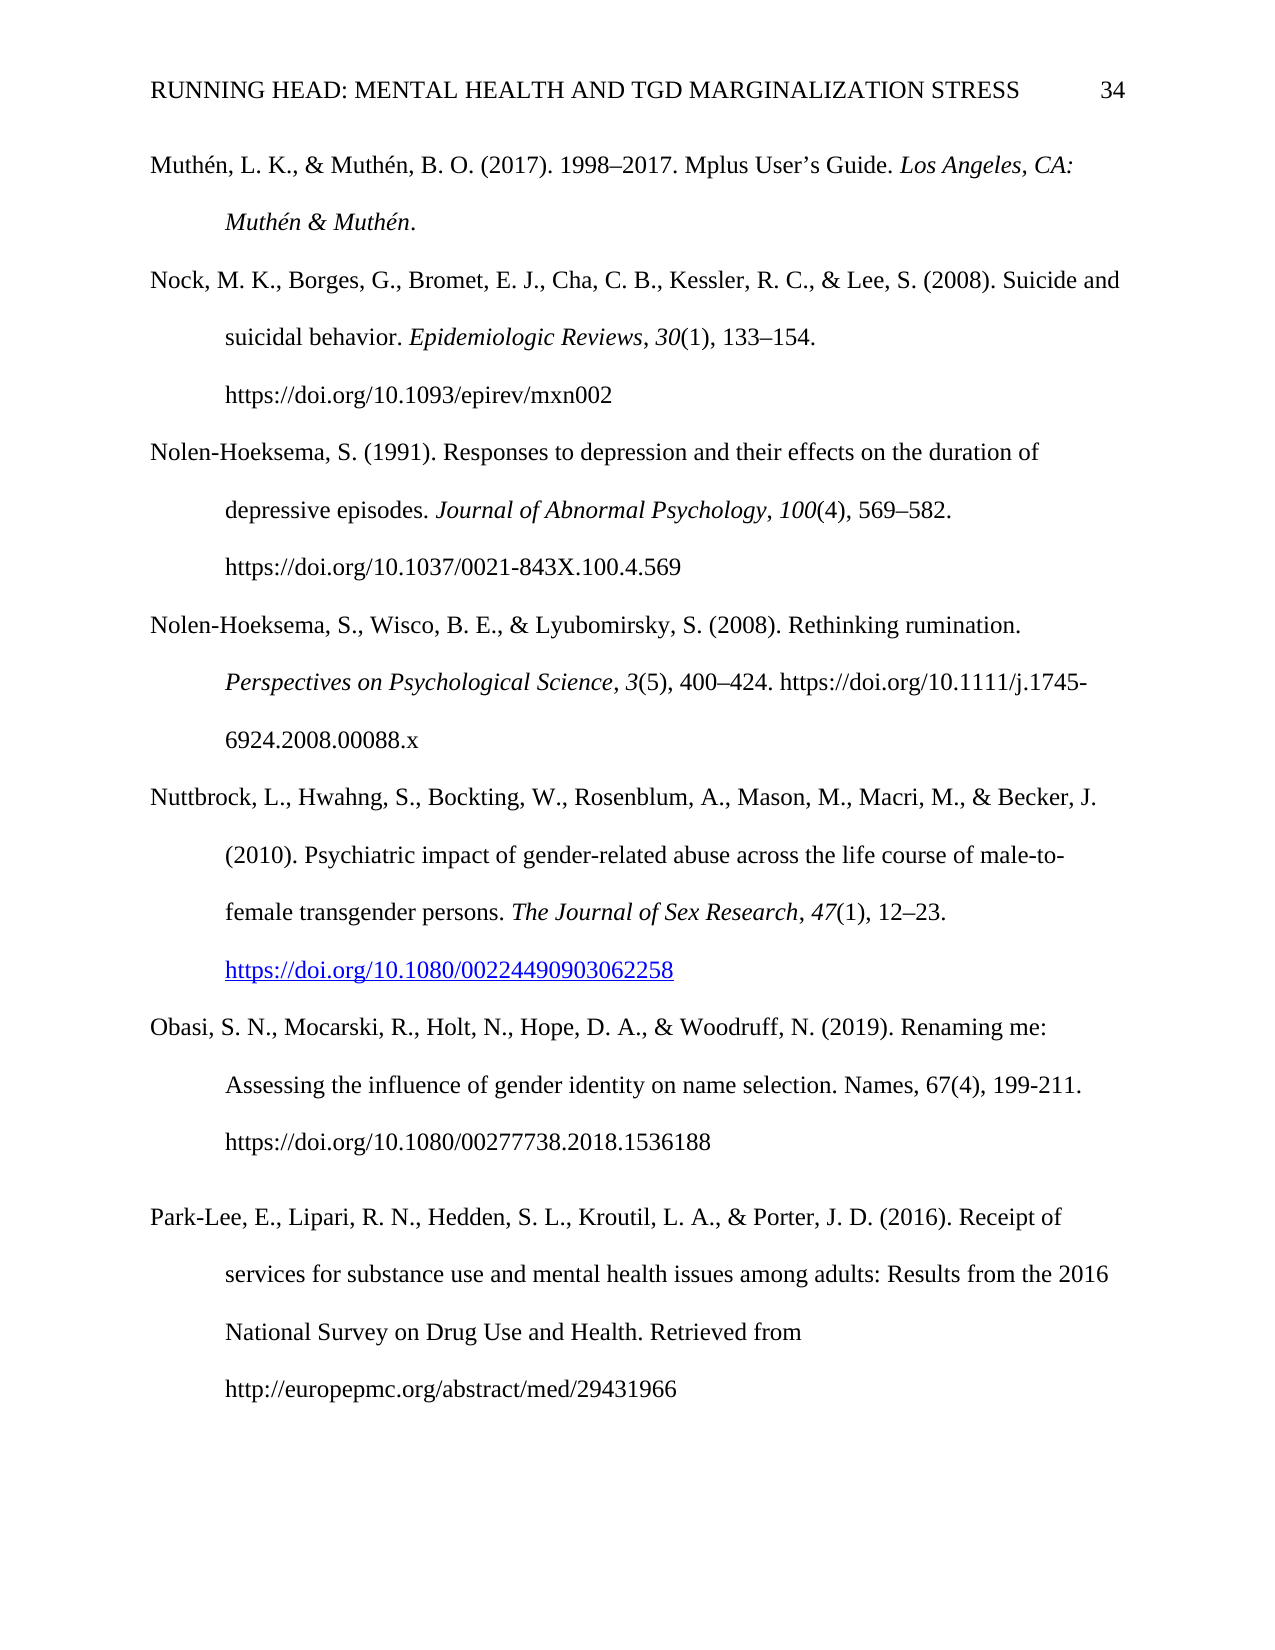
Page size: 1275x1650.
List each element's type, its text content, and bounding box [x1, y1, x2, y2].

text Nolen-Hoeksema, S., Wisco, B. E., & Lyubomirsky, S. (2008). Rethinking rumination. Perspectives on Psychological Science, 3(5), 400–424. https://doi.org/10.1111/j.1745-6924.2008.00088.x [150, 610, 1125, 754]
text Nolen-Hoeksema, S. (1991). Responses to depression and their effects on the duration of depressive episodes. Journal of Abnormal Psychology, 100(4), 569–582. https://doi.org/10.1037/0021-843X.100.4.569 [150, 437, 1125, 581]
text Nock, M. K., Borges, G., Bromet, E. J., Cha, C. B., Kessler, R. C., & Lee, S. (2008). Suicide and suicidal behavior. Epidemiologic Reviews, 30(1), 133–154. https://doi.org/10.1093/epirev/mxn002 [150, 265, 1125, 409]
text Nuttbrock, L., Hwahng, S., Bockting, W., Rosenblum, A., Mason, M., Macri, M., & Becker, J. (2010). Psychiatric impact of gender-related abuse across the life course of male-to-female transgender persons. The Journal of Sex Research, 47(1), 12–23. https://doi.org/10.1080/00224490903062258 [150, 782, 1125, 984]
text Obasi, S. N., Mocarski, R., Holt, N., Hope, D. A., & Woodruff, N. (2019). Renaming me: Assessing the influence of gender identity on name selection. Names, 67(4), 199-211. https://doi.org/10.1080/00277738.2018.1536188 [150, 1012, 1125, 1156]
text Park-Lee, E., Lipari, R. N., Hedden, S. L., Kroutil, L. A., & Porter, J. D. (2016). Receipt of services for substance use and mental health issues among adults: Results from the 2016 National Survey on Drug Use and Health. Retrieved from http://europepmc.org/abstract/med/29431966 [150, 1202, 1125, 1403]
text Muthén, L. K., & Muthén, B. O. (2017). 1998–2017. Mplus User’s Guide. Los Angeles, CA: Muthén & Muthén. [150, 150, 1125, 236]
